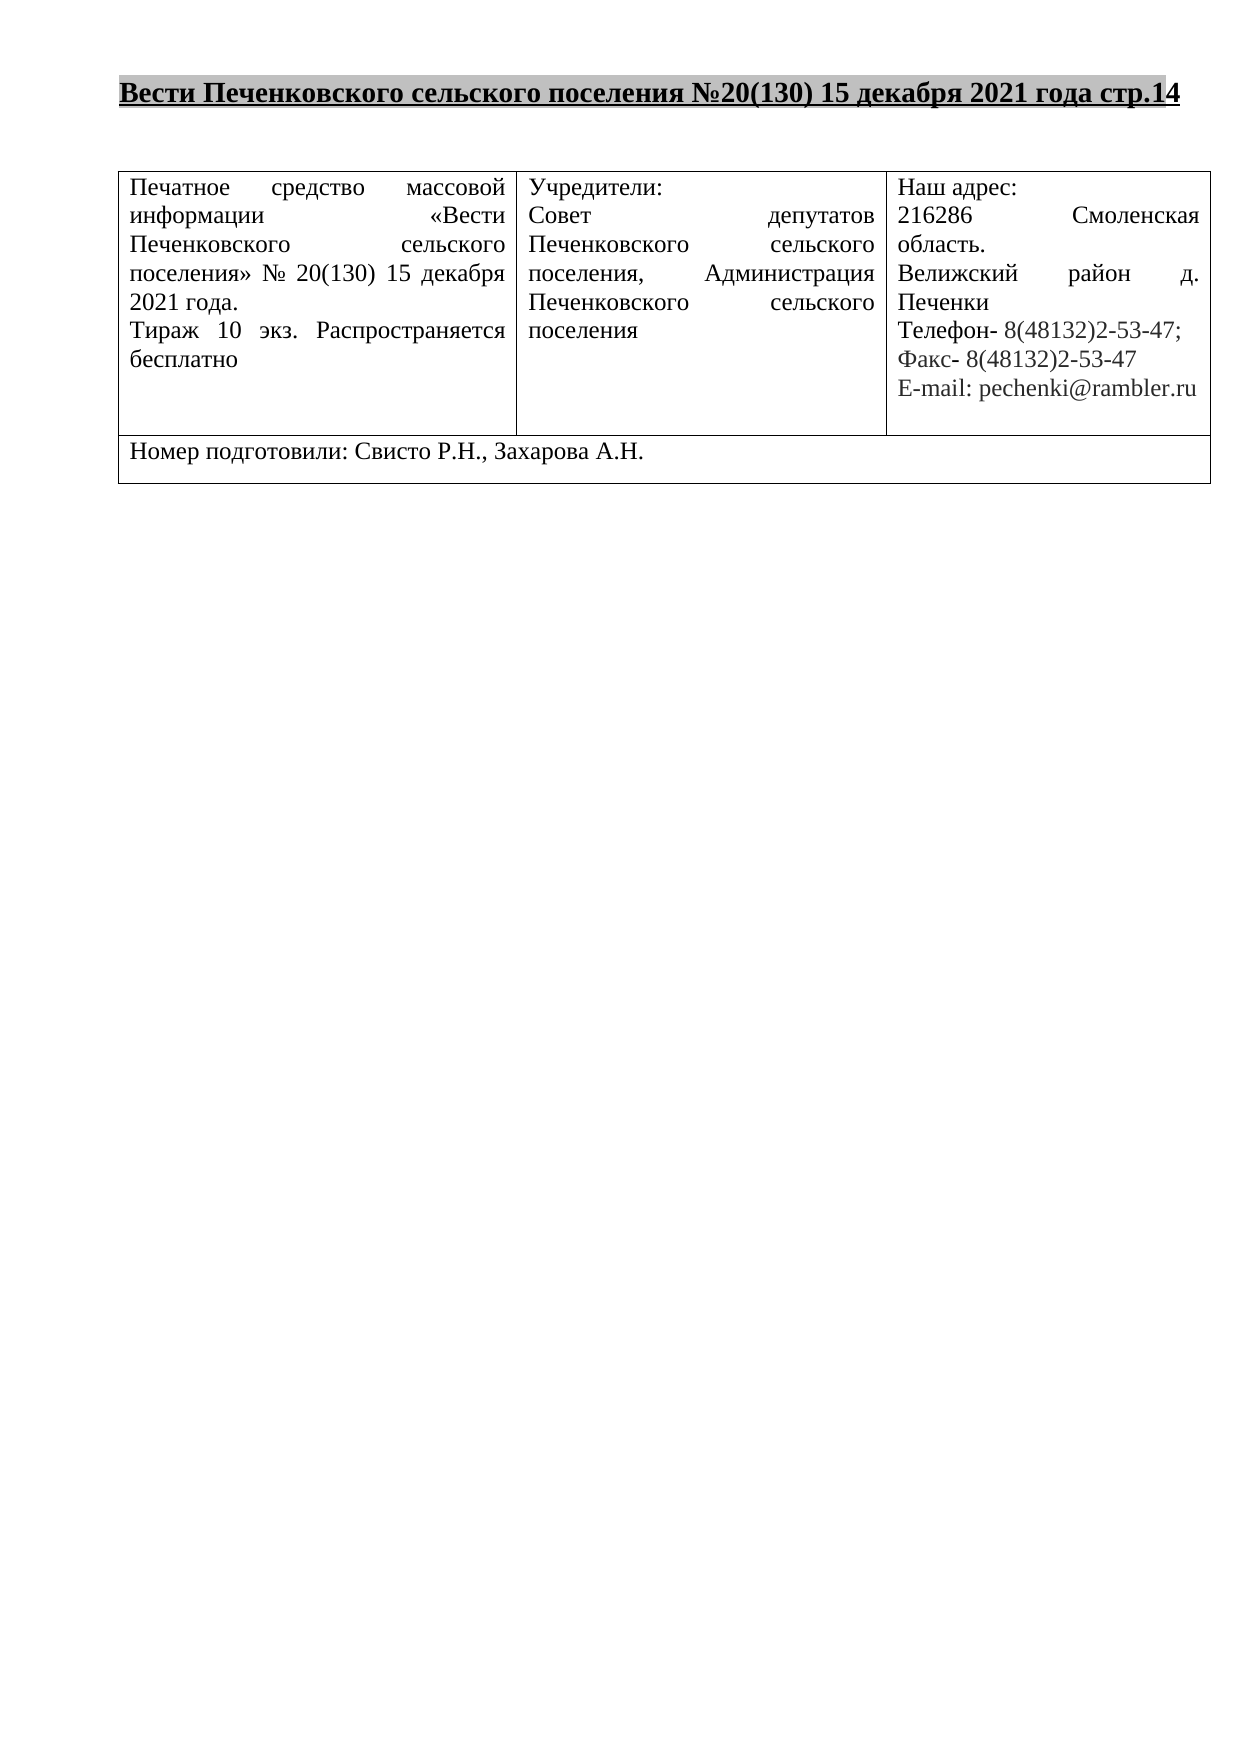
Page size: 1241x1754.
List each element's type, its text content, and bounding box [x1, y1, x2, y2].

table_header Наш адрес: 216286 Смоленская область. Велижский район д. Печенки Телефон- 8(48132)2-53-47; Факс- 8(48132)2-53-47 E-mail: pechenki@rambler.ru [887, 172, 1210, 435]
table_cell Номер подготовили: Свисто Р.Н., Захарова А.Н. [119, 436, 1210, 483]
table_header Печатное средство массовой информации «Вести Печенковского сельского поселения» № 20(130) 15 декабря 2021 года. Тираж 10 экз. Распространяется бесплатно [119, 172, 516, 435]
table_header Учредители: Совет депутатов Печенковского сельского поселения, Администрация Печенковского сельского поселения [517, 172, 886, 435]
